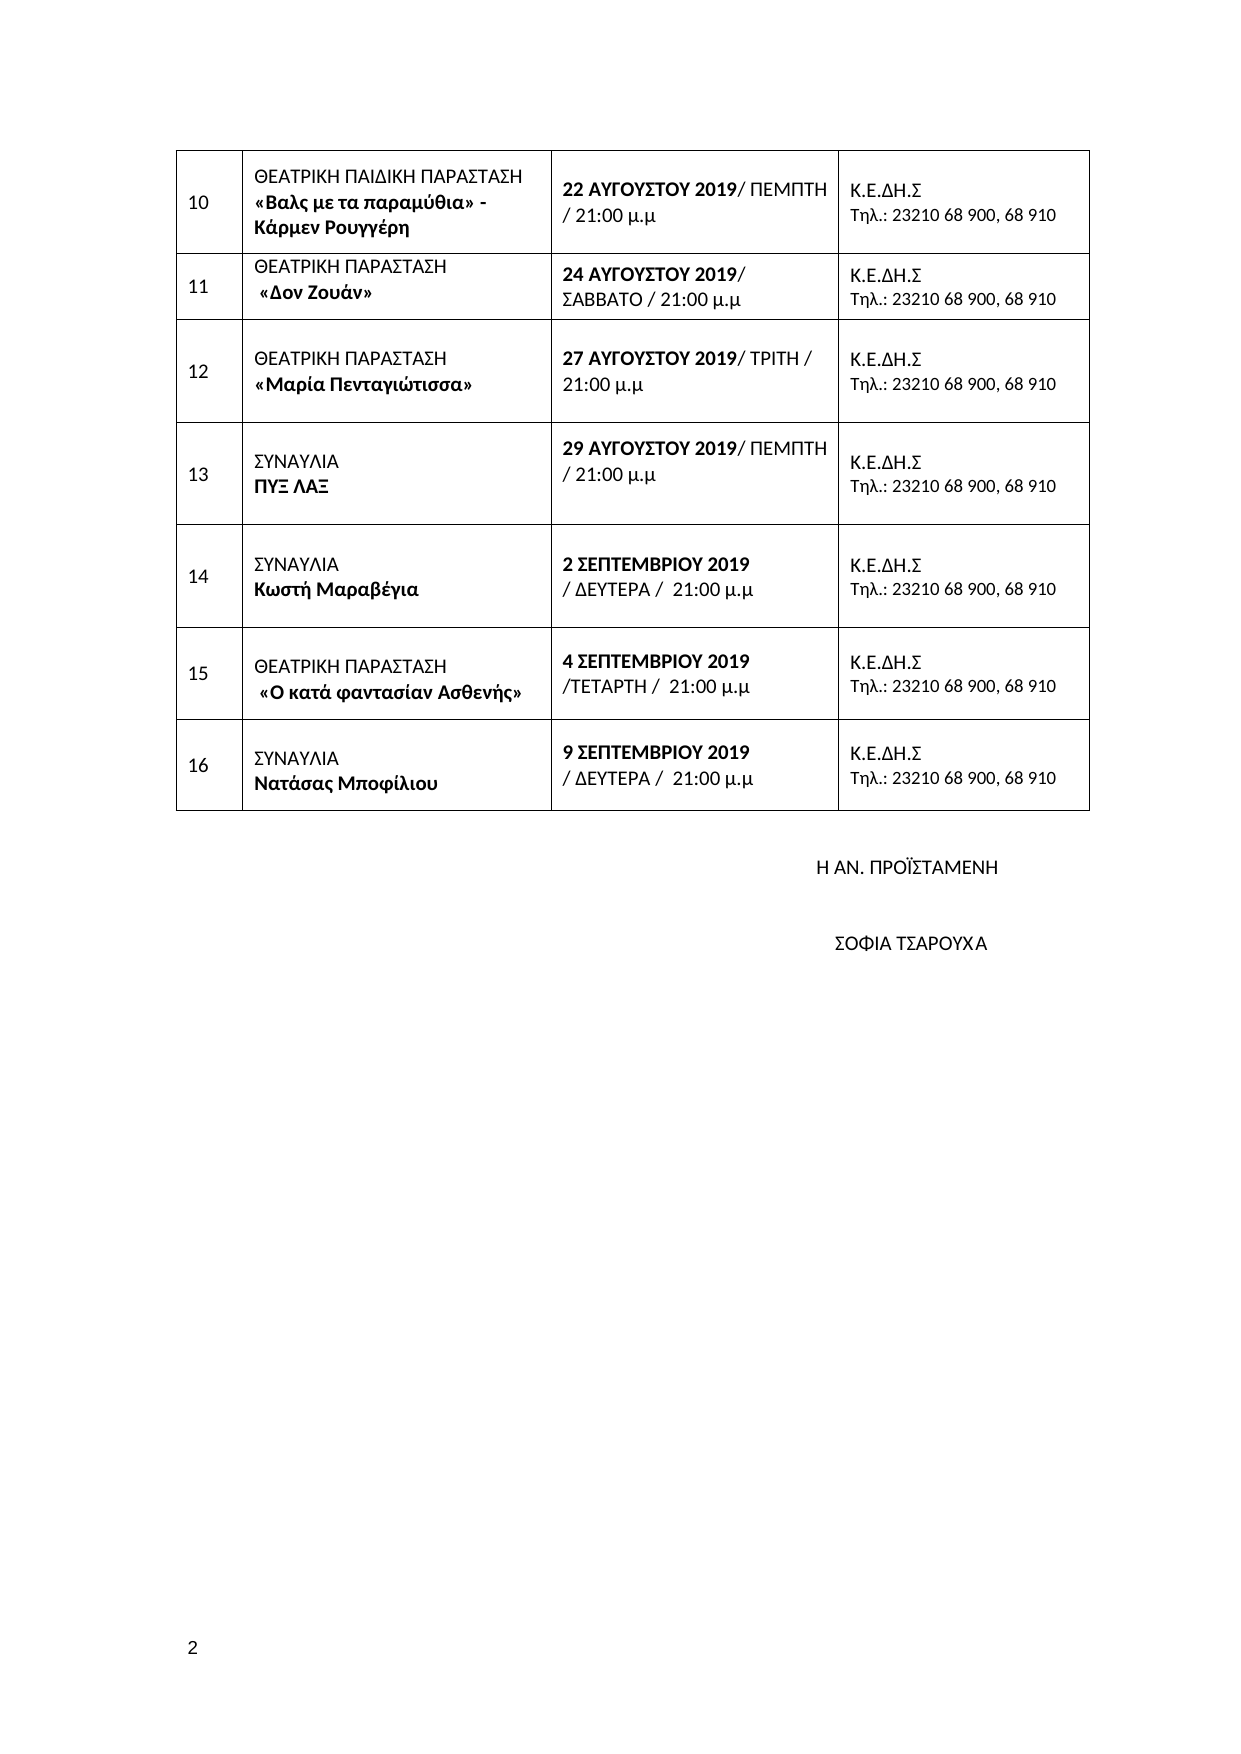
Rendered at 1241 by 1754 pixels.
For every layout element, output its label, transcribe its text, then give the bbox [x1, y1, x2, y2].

table_cell ΘΕΑΤΡΙΚΗ ΠΑΡΑΣΤΑΣΗ «Δον Ζουάν» [243, 254, 551, 319]
table_cell 22 ΑΥΓΟΥΣΤΟΥ 2019/ ΠΕΜΠΤΗ / 21:00 μ.μ [552, 151, 838, 253]
table_cell 29 ΑΥΓΟΥΣΤΟΥ 2019/ ΠΕΜΠΤΗ / 21:00 μ.μ [552, 423, 838, 524]
table_cell ΣΥΝΑΥΛΙΑ ΠΥΞ ΛΑΞ [243, 423, 551, 524]
text ΣΟΦΙΑ ΤΣΑΡΟΥΧA [187, 931, 1053, 956]
table_cell 24 ΑΥΓΟΥΣΤΟΥ 2019/ ΣΑΒΒΑΤΟ / 21:00 μ.μ [552, 254, 838, 319]
table_cell Κ.Ε.ΔΗ.Σ Τηλ.: 23210 68 900, 68 910 [839, 320, 1089, 422]
table_cell Κ.Ε.ΔΗ.Σ Τηλ.: 23210 68 900, 68 910 [839, 254, 1089, 319]
table_cell 13 [177, 423, 242, 524]
table_cell 10 [177, 151, 242, 253]
table_cell 9 ΣΕΠΤΕΜΒΡΙΟΥ 2019 / ΔΕΥΤΕΡΑ / 21:00 μ.μ [552, 720, 838, 810]
table_cell Κ.Ε.ΔΗ.Σ Τηλ.: 23210 68 900, 68 910 [839, 720, 1089, 810]
text Η ΑΝ. ΠΡΟΪΣΤΑΜΕΝΗ [187, 854, 1053, 880]
table_cell 14 [177, 525, 242, 627]
table_cell 11 [177, 254, 242, 319]
table_cell ΘΕΑΤΡΙΚΗ ΠΑΙΔΙΚΗ ΠΑΡΑΣΤΑΣΗ «Βαλς με τα παραμύθια» - Κάρμεν Ρουγγέρη [243, 151, 551, 253]
table_cell 4 ΣΕΠΤΕΜΒΡΙΟΥ 2019 /ΤΕΤΑΡΤΗ / 21:00 μ.μ [552, 628, 838, 718]
table_cell ΘΕΑΤΡΙΚΗ ΠΑΡΑΣΤΑΣΗ «Μαρία Πενταγιώτισσα» [243, 320, 551, 422]
table_cell 15 [177, 628, 242, 718]
table_cell 2 ΣΕΠΤΕΜΒΡΙΟΥ 2019 / ΔΕΥΤΕΡΑ / 21:00 μ.μ [552, 525, 838, 627]
table_cell 12 [177, 320, 242, 422]
table_cell Κ.Ε.ΔΗ.Σ Τηλ.: 23210 68 900, 68 910 [839, 628, 1089, 718]
table_cell ΘΕΑΤΡΙΚΗ ΠΑΡΑΣΤΑΣΗ «Ο κατά φαντασίαν Ασθενής» [243, 628, 551, 718]
table_cell Κ.Ε.ΔΗ.Σ Τηλ.: 23210 68 900, 68 910 [839, 423, 1089, 524]
table_cell 27 ΑΥΓΟΥΣΤΟΥ 2019/ ΤΡΙΤΗ / 21:00 μ.μ [552, 320, 838, 422]
table_cell Κ.Ε.ΔΗ.Σ Τηλ.: 23210 68 900, 68 910 [839, 525, 1089, 627]
table_cell ΣΥΝΑΥΛΙΑ Κωστή Μαραβέγια [243, 525, 551, 627]
table_cell 16 [177, 720, 242, 810]
table_cell ΣΥΝΑΥΛΙΑ Νατάσας Μποφίλιου [243, 720, 551, 810]
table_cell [839, 151, 1089, 253]
